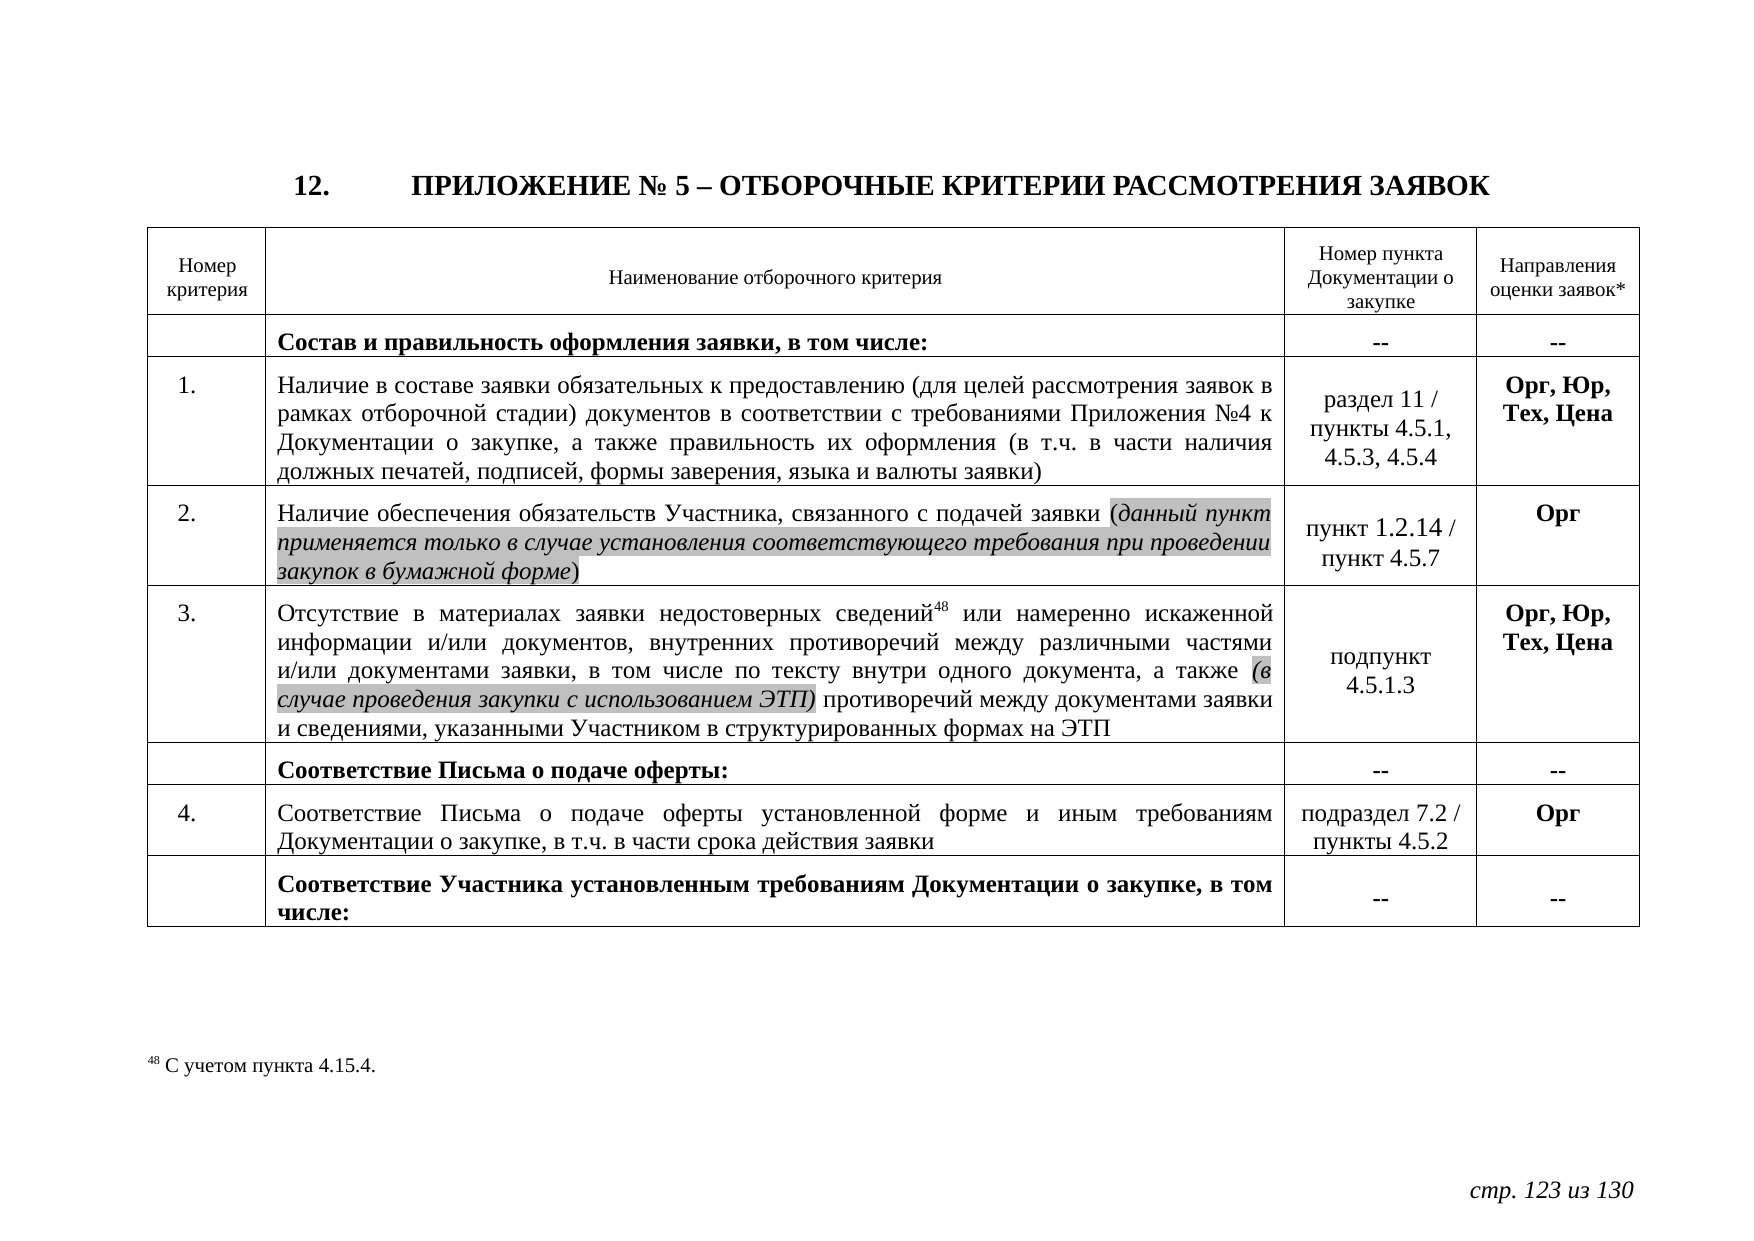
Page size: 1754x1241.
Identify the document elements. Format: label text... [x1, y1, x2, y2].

table_cell раздел 11 / пункты 4.5.1, 4.5.3, 4.5.4 [1285, 357, 1476, 485]
table_cell [148, 357, 265, 485]
table_cell Соответствие Письма о подаче оферты установленной форме и иным требованиям Документации о закупке, в т.ч. в части срока действия заявки [266, 785, 1284, 855]
table_header Номер критерия [148, 228, 265, 314]
table_cell [148, 315, 265, 356]
table_cell пункт 1.2.14 / пункт 4.5.7 [1285, 486, 1476, 584]
table_cell -- [1477, 743, 1639, 784]
table_header Номер пункта Документации о закупке [1285, 228, 1476, 314]
table_cell [148, 856, 265, 926]
table_header Направления оценки заявок* [1477, 228, 1639, 314]
table_cell -- [1477, 856, 1639, 926]
table_cell [148, 785, 265, 855]
table_cell подраздел 7.2 / пункты 4.5.2 [1285, 785, 1476, 855]
table_cell -- [1477, 315, 1639, 356]
subtitle ПРИЛОЖЕНИЕ № 5 – ОТБОРОЧНЫЕ КРИТЕРИИ РАССМОТРЕНИЯ ЗАЯВОК [148, 168, 1636, 202]
table_cell Орг, Юр, Тех, Цена [1477, 586, 1639, 742]
table_cell -- [1285, 315, 1476, 356]
table_cell [148, 586, 265, 742]
table_cell Орг [1477, 785, 1639, 855]
table_cell Соответствие Участника установленным требованиям Документации о закупке, в том числе: [266, 856, 1284, 926]
table_cell Орг, Юр, Тех, Цена [1477, 357, 1639, 485]
table_cell [148, 486, 265, 584]
table_cell подпункт 4.5.1.3 [1285, 586, 1476, 742]
table_cell Наличие обеспечения обязательств Участника, связанного с подачей заявки (данный пункт применяется только в случае установления соответствующего требования при проведении закупок в бумажной форме) [266, 486, 1284, 584]
table_cell Наличие в составе заявки обязательных к предоставлению (для целей рассмотрения заявок в рамках отборочной стадии) документов в соответствии с требованиями Приложения №4 к Документации о закупке, а также правильность их оформления (в т.ч. в части наличия должных печатей, подписей, формы заверения, языка и валюты заявки) [266, 357, 1284, 485]
table_cell Соответствие Письма о подаче оферты: [266, 743, 1284, 784]
table_cell -- [1285, 743, 1476, 784]
table_cell Отсутствие в материалах заявки недостоверных сведений или намеренно искаженной информации и/или документов, внутренних противоречий между различными частями и/или документами заявки, в том числе по тексту внутри одного документа, а также (в случае проведения закупки с использованием ЭТП) противоречий между документами заявки и сведениями, указанными Участником в структурированных формах на ЭТП [266, 586, 1284, 742]
table_header Наименование отборочного критерия [266, 228, 1284, 314]
table_cell Состав и правильность оформления заявки, в том числе: [266, 315, 1284, 356]
table_cell -- [1285, 856, 1476, 926]
table_cell Орг [1477, 486, 1639, 584]
table_cell [148, 743, 265, 784]
